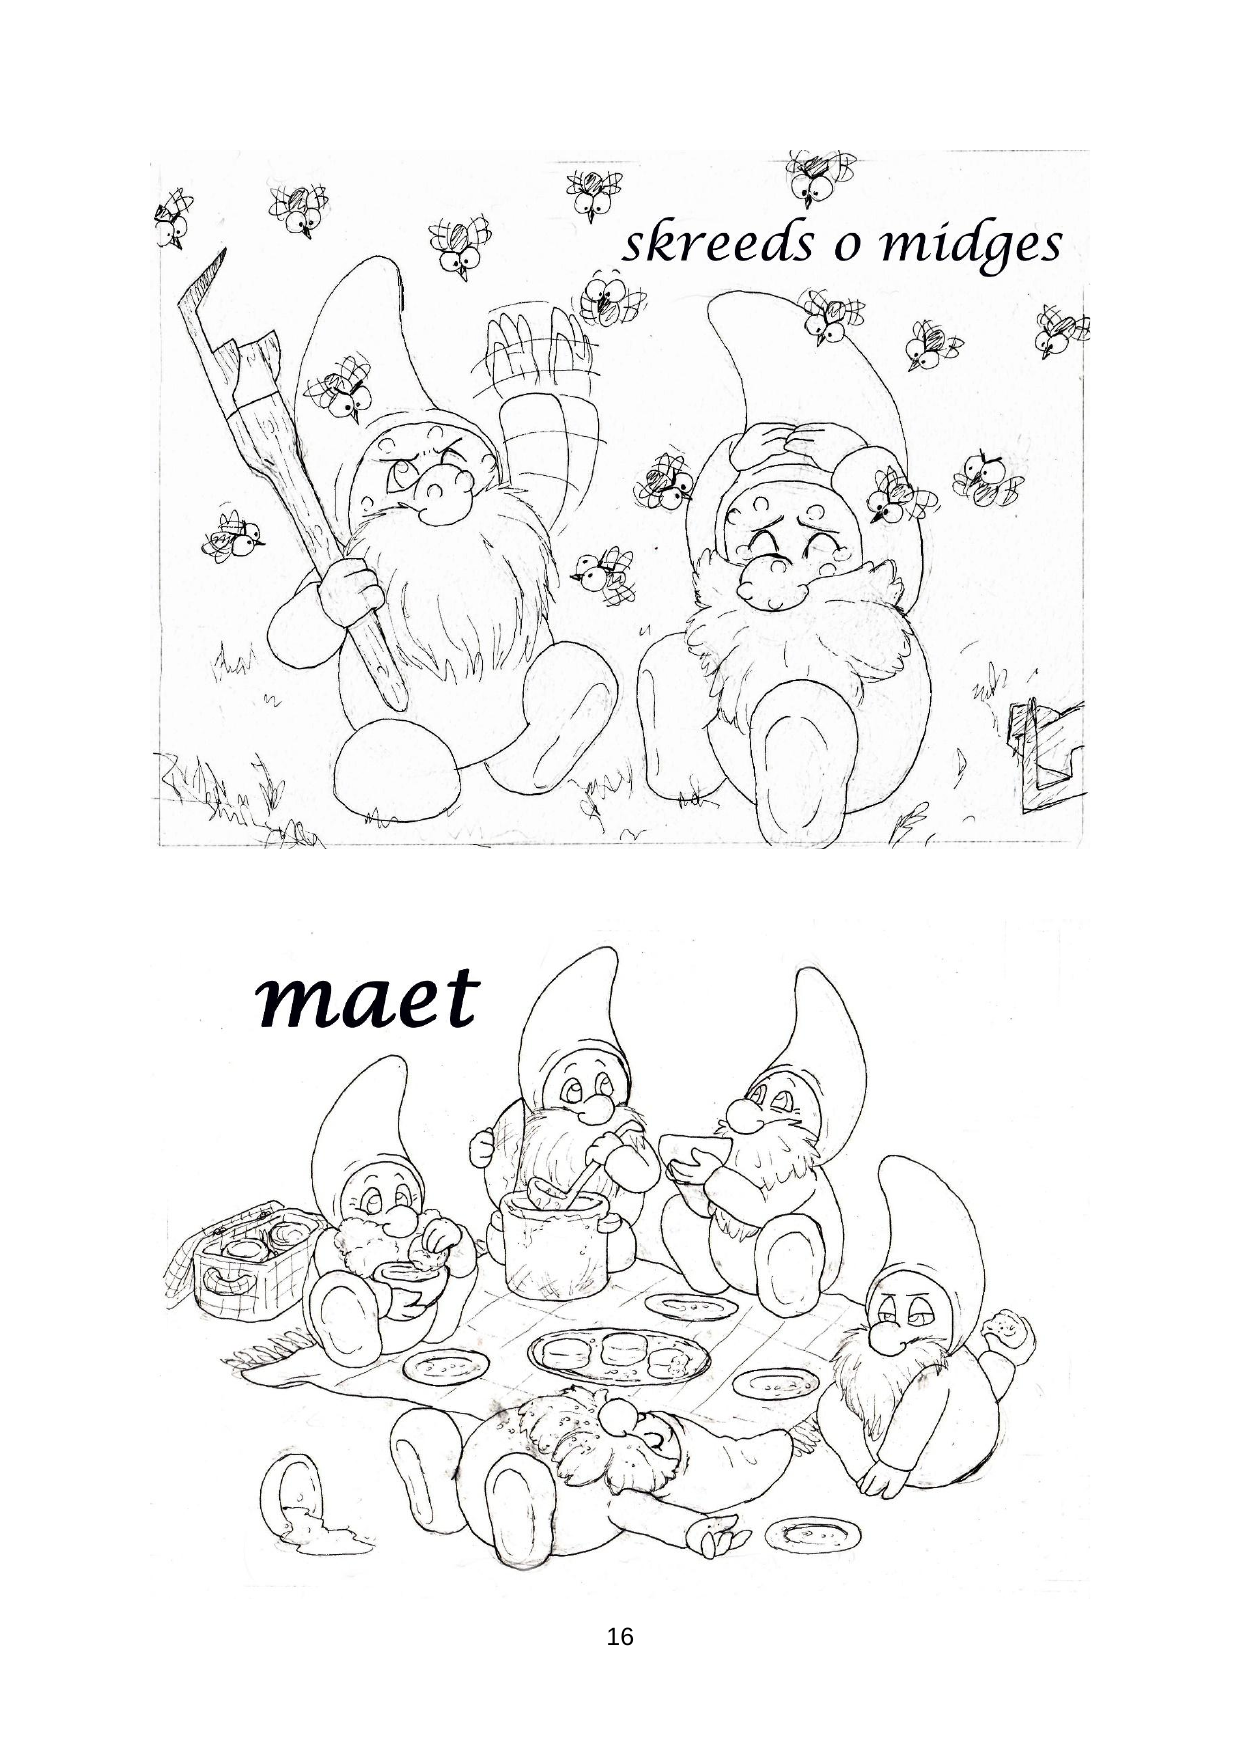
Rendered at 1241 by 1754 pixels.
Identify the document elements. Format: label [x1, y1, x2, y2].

picture [150, 150, 1091, 849]
picture [150, 919, 1091, 1599]
